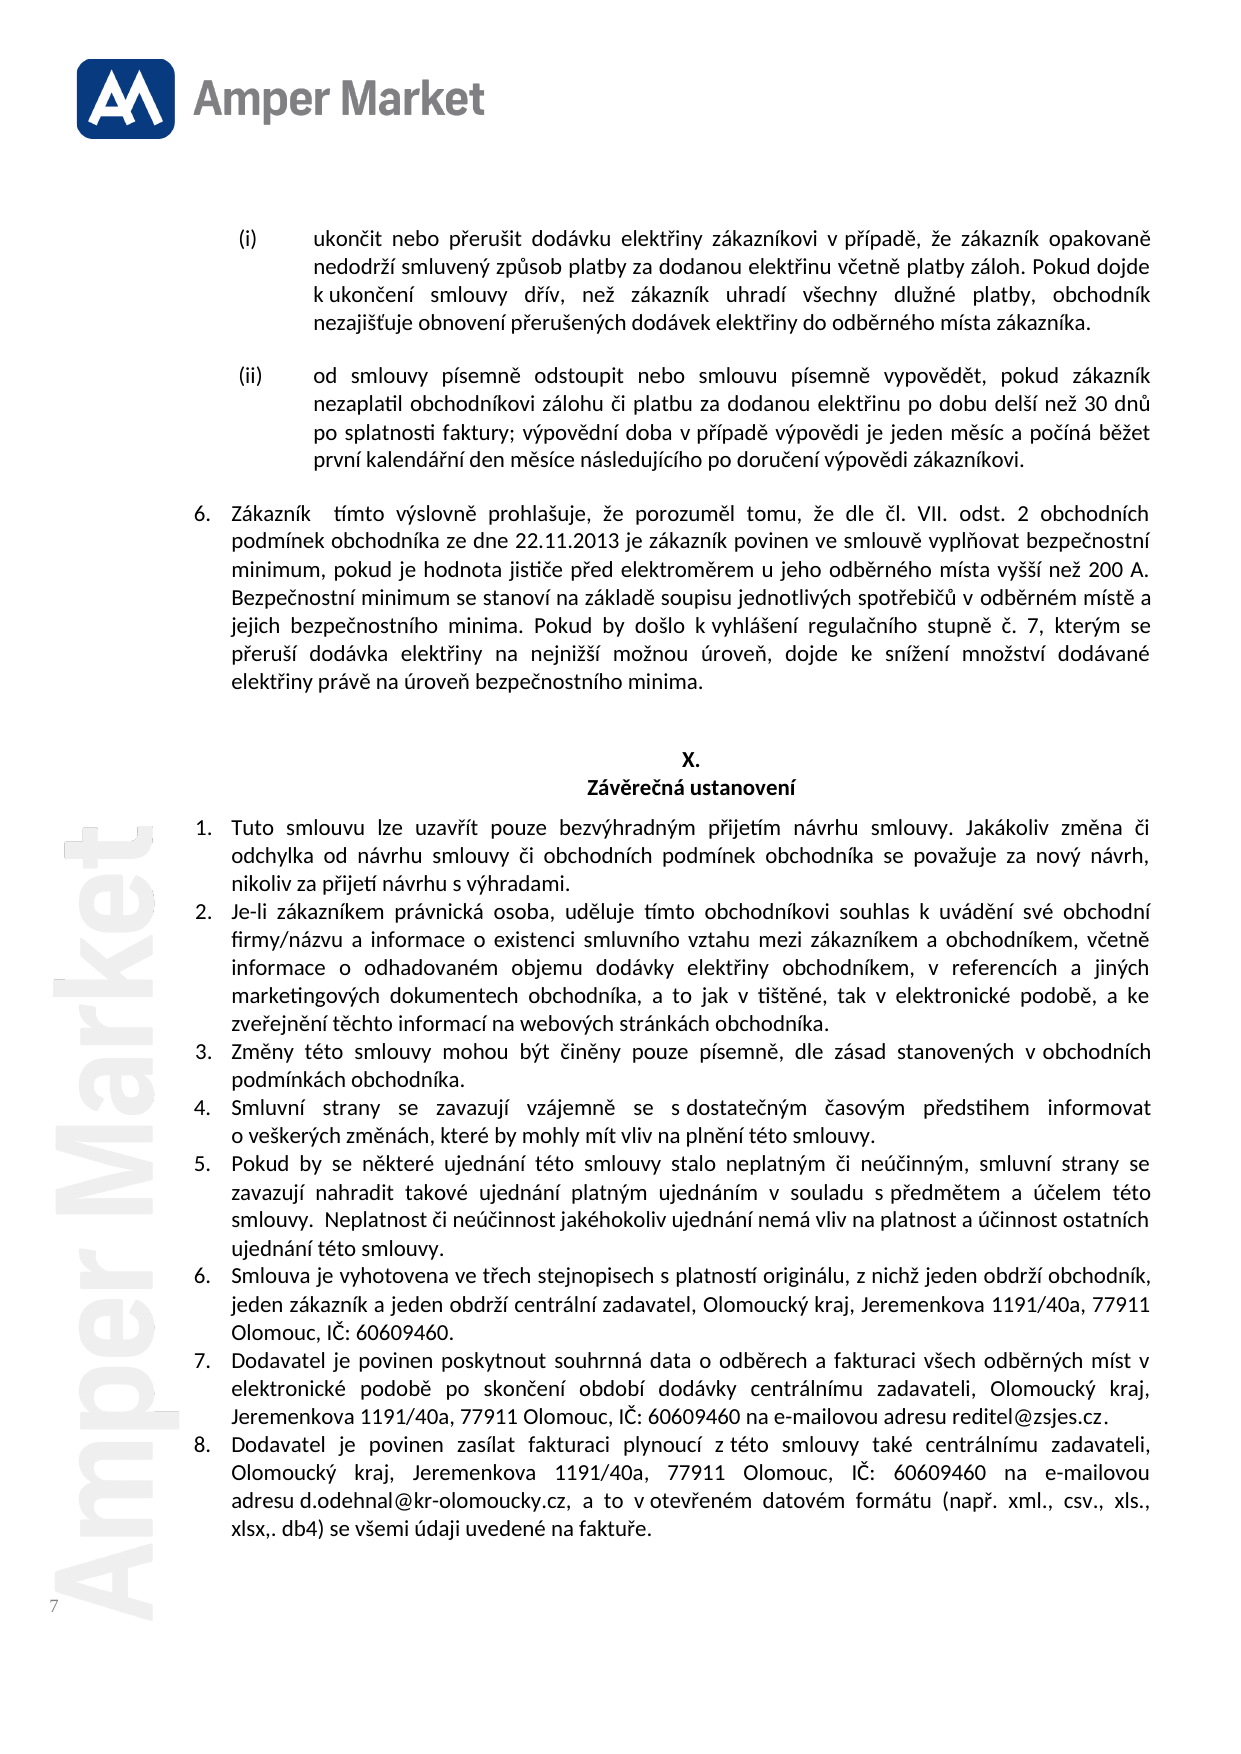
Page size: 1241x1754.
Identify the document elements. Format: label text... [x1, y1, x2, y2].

text Závěrečná ustanovení [231, 773, 1152, 801]
list Je-li zákazníkem právnická osoba, uděluje tímto obchodníkovi souhlas k uvádění své obchodní firmy/názvu a informace o existenci smluvního vztahu mezi zákazníkem a obchodníkem, včetně informace o odhadovaném objemu dodávky elektřiny obchodníkem, v referencích a jiných marketingových dokumentech obchodníka, a to jak v tištěné, tak v elektronické podobě, a ke zveřejnění těchto informací na webových stránkách obchodníka. [195, 897, 1152, 1037]
list Pokud by se některé ujednání této smlouvy stalo neplatným či neúčinným, smluvní strany se zavazují nahradit takové ujednání platným ujednáním v souladu s předmětem a účelem této smlouvy. Neplatnost či neúčinnost jakéhokoliv ujednání nemá vliv na platnost a účinnost ostatních ujednání této smlouvy. [193, 1149, 1152, 1262]
list Smluvní strany se zavazují vzájemně se s dostatečným časovým předstihem informovat o veškerých změnách, které by mohly mít vliv na plnění této smlouvy. [193, 1093, 1152, 1149]
text X. [231, 745, 1152, 773]
list od smlouvy písemně odstoupit nebo smlouvu písemně vypovědět, pokud zákazník nezaplatil obchodníkovi zálohu či platbu za dodanou elektřinu po dobu delší než 30 dnů po splatnosti faktury; výpovědní doba v případě výpovědi je jeden měsíc a počíná běžet první kalendářní den měsíce následujícího po doručení výpovědi zákazníkovi. [238, 362, 1152, 474]
list Dodavatel je povinen poskytnout souhrnná data o odběrech a fakturaci všech odběrných míst v elektronické podobě po skončení období dodávky centrálnímu zadavateli, Olomoucký kraj, Jeremenkova 1191/40a, 77911 Olomouc, IČ: 60609460 na e-mailovou adresu reditel@zsjes.cz. [193, 1346, 1152, 1430]
list Smlouva je vyhotovena ve třech stejnopisech s platností originálu, z nichž jeden obdrží obchodník, jeden zákazník a jeden obdrží centrální zadavatel, Olomoucký kraj, Jeremenkova 1191/40a, 77911 Olomouc, IČ: 60609460. [193, 1262, 1152, 1346]
list Tuto smlouvu lze uzavřít pouze bezvýhradným přijetím návrhu smlouvy. Jakákoliv změna či odchylka od návrhu smlouvy či obchodních podmínek obchodníka se považuje za nový návrh, nikoliv za přijetí návrhu s výhradami. [195, 813, 1152, 897]
list ukončit nebo přerušit dodávku elektřiny zákazníkovi v případě, že zákazník opakovaně nedodrží smluvený způsob platby za dodanou elektřinu včetně platby záloh. Pokud dojde k ukončení smlouvy dřív, než zákazník uhradí všechny dlužné platby, obchodník nezajišťuje obnovení přerušených dodávek elektřiny do odběrného místa zákazníka. [238, 224, 1152, 337]
list Změny této smlouvy mohou být činěny pouze písemně, dle zásad stanovených v obchodních podmínkách obchodníka. [195, 1037, 1152, 1093]
picture [53, 826, 180, 1621]
picture [76, 59, 485, 139]
list Dodavatel je povinen zasílat fakturaci plynoucí z této smlouvy také centrálnímu zadavateli, Olomoucký kraj, Jeremenkova 1191/40a, 77911 Olomouc, IČ: 60609460 na e-mailovou adresu d.odehnal@kr-olomoucky.cz, a to v otevřeném datovém formátu (např. xml., csv., xls., xlsx,. db4) se všemi údaji uvedené na faktuře. [193, 1430, 1152, 1542]
list Zákazník tímto výslovně prohlašuje, že porozuměl tomu, že dle čl. VII. odst. 2 obchodních podmínek obchodníka ze dne 22.11.2013 je zákazník povinen ve smlouvě vyplňovat bezpečnostní minimum, pokud je hodnota jističe před elektroměrem u jeho odběrného místa vyšší než 200 A. Bezpečnostní minimum se stanoví na základě soupisu jednotlivých spotřebičů v odběrném místě a jejich bezpečnostního minima. Pokud by došlo k vyhlášení regulačního stupně č. 7, kterým se přeruší dodávka elektřiny na nejnižší možnou úroveň, dojde ke snížení množství dodávané elektřiny právě na úroveň bezpečnostního minima. [193, 499, 1152, 695]
